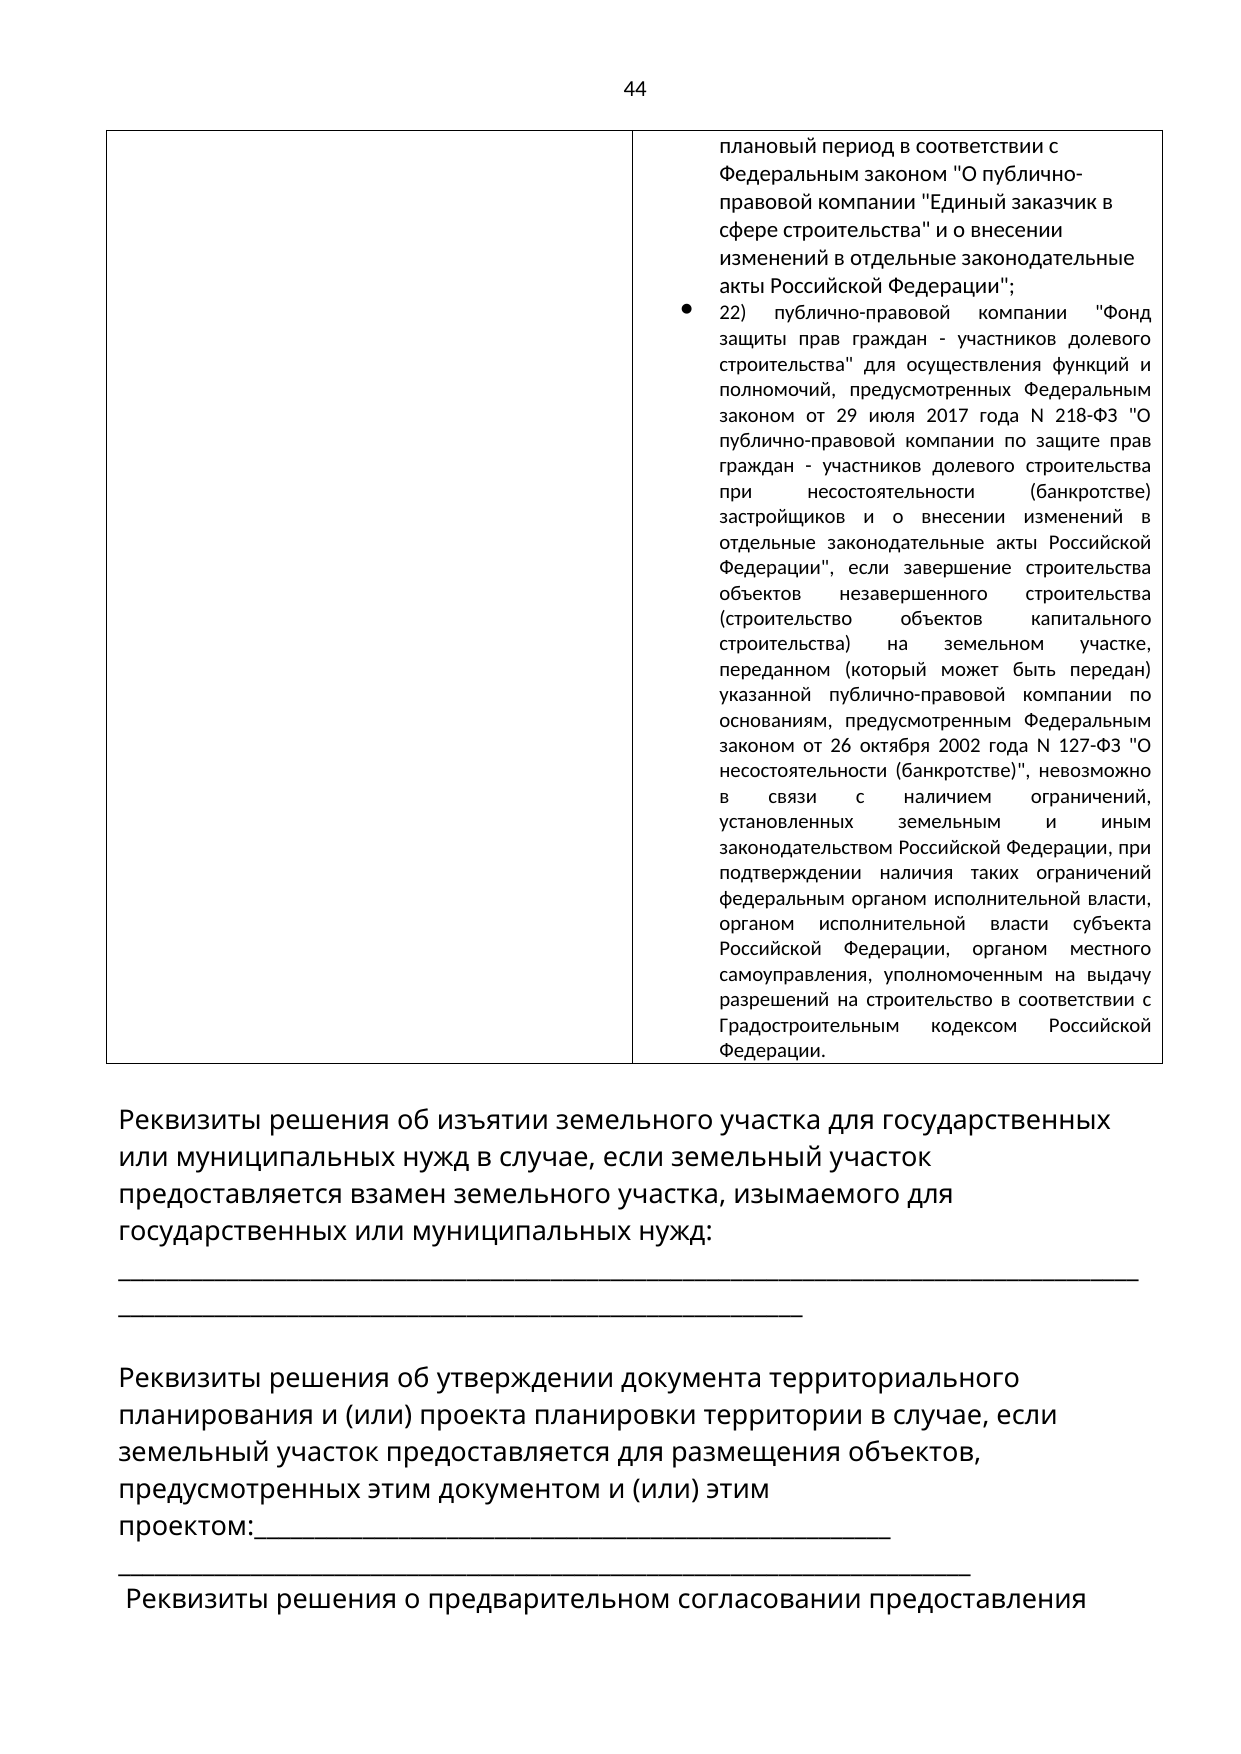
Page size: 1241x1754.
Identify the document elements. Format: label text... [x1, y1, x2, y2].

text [118, 1580, 1152, 1617]
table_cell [633, 131, 1162, 1063]
text Реквизиты решения об утверждении документа территориального планирования и (или) проекта планировки территории в случае, если земельный участок предоставляется для размещения объектов, предусмотренных этим документом и (или) этим проектом:_____________________________________________________ [118, 1359, 1152, 1543]
text Реквизиты решения об изъятии земельного участка для государственных или муниципальных нужд в случае, если земельный участок предоставляется взамен земельного участка, изымаемого для государственных или муниципальных нужд: ______________________________________________________________________________________________________________________________________________ [118, 1101, 1152, 1322]
text _______________________________________________________________________ [118, 1543, 1152, 1580]
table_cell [107, 131, 632, 1063]
